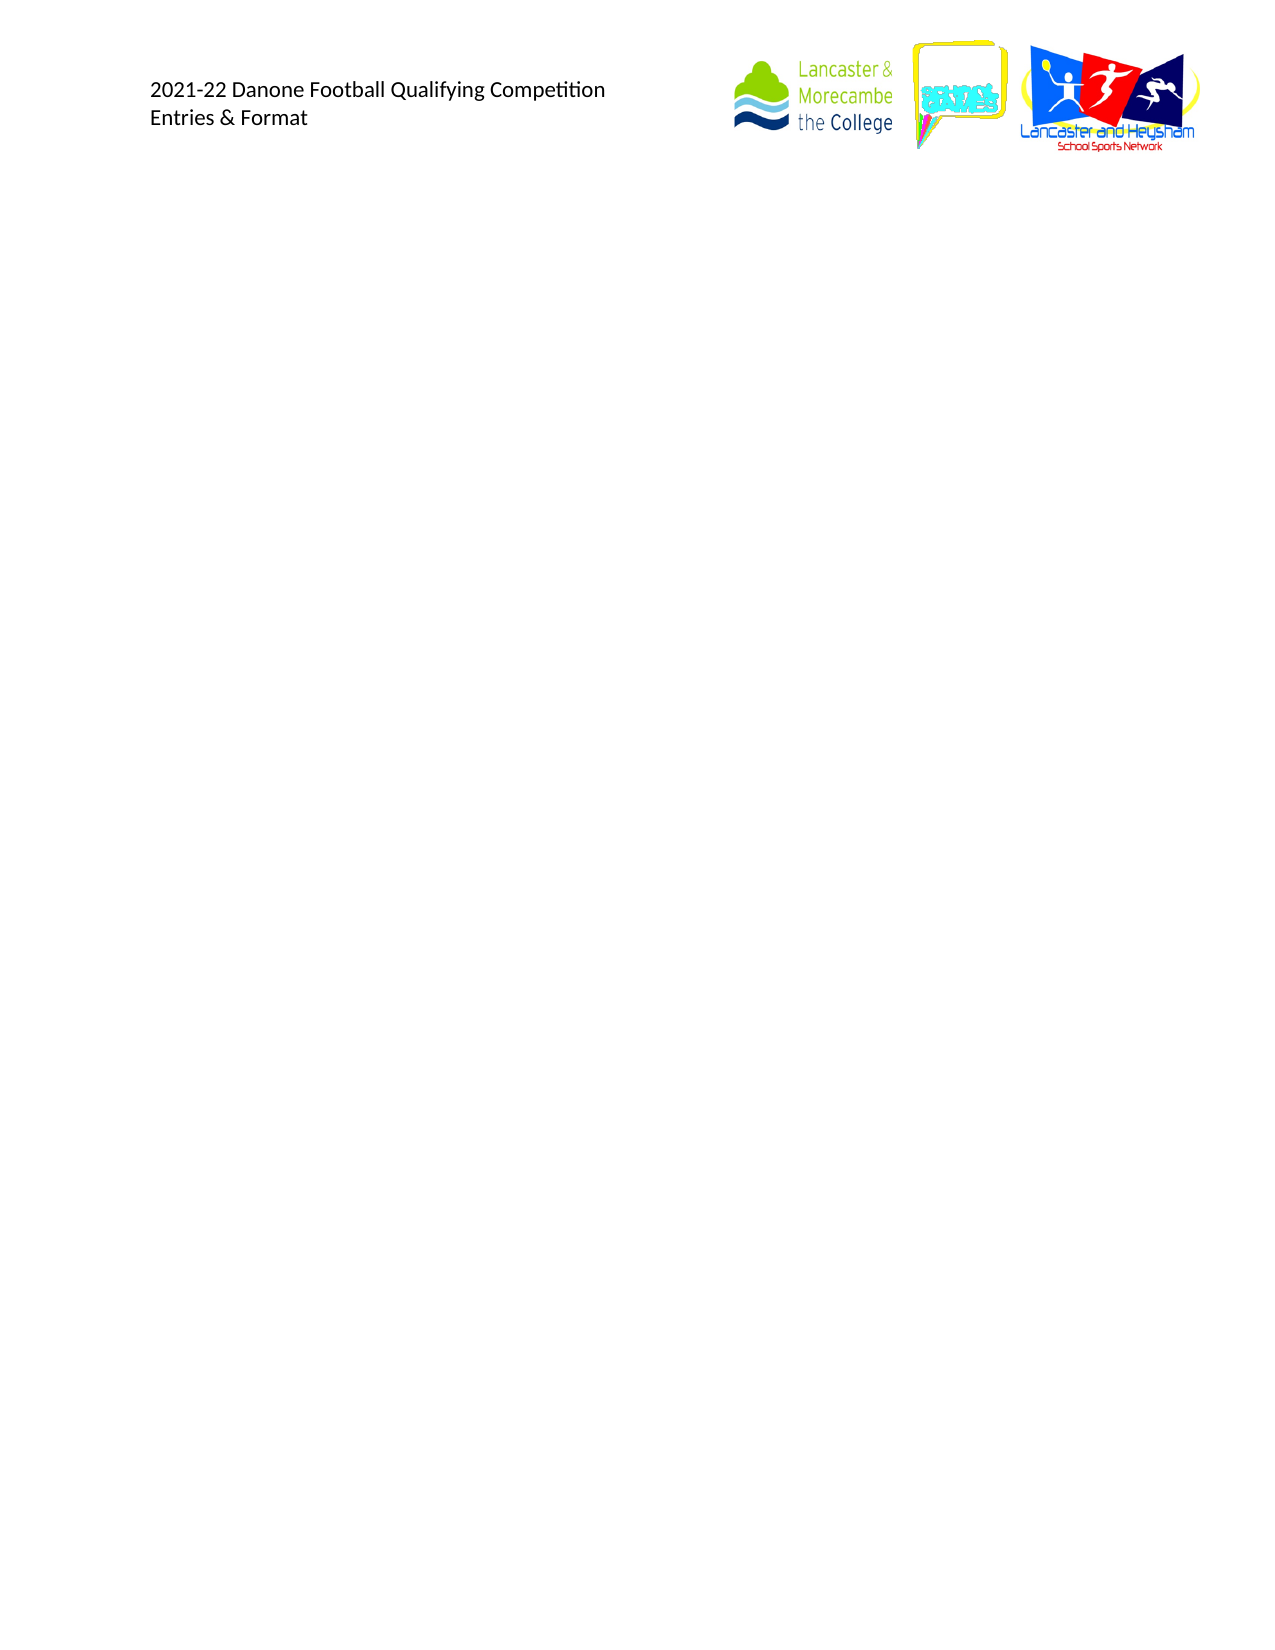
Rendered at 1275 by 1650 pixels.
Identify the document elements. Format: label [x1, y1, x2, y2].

picture [734, 60, 893, 134]
picture [912, 40, 1009, 150]
picture [1018, 40, 1200, 154]
